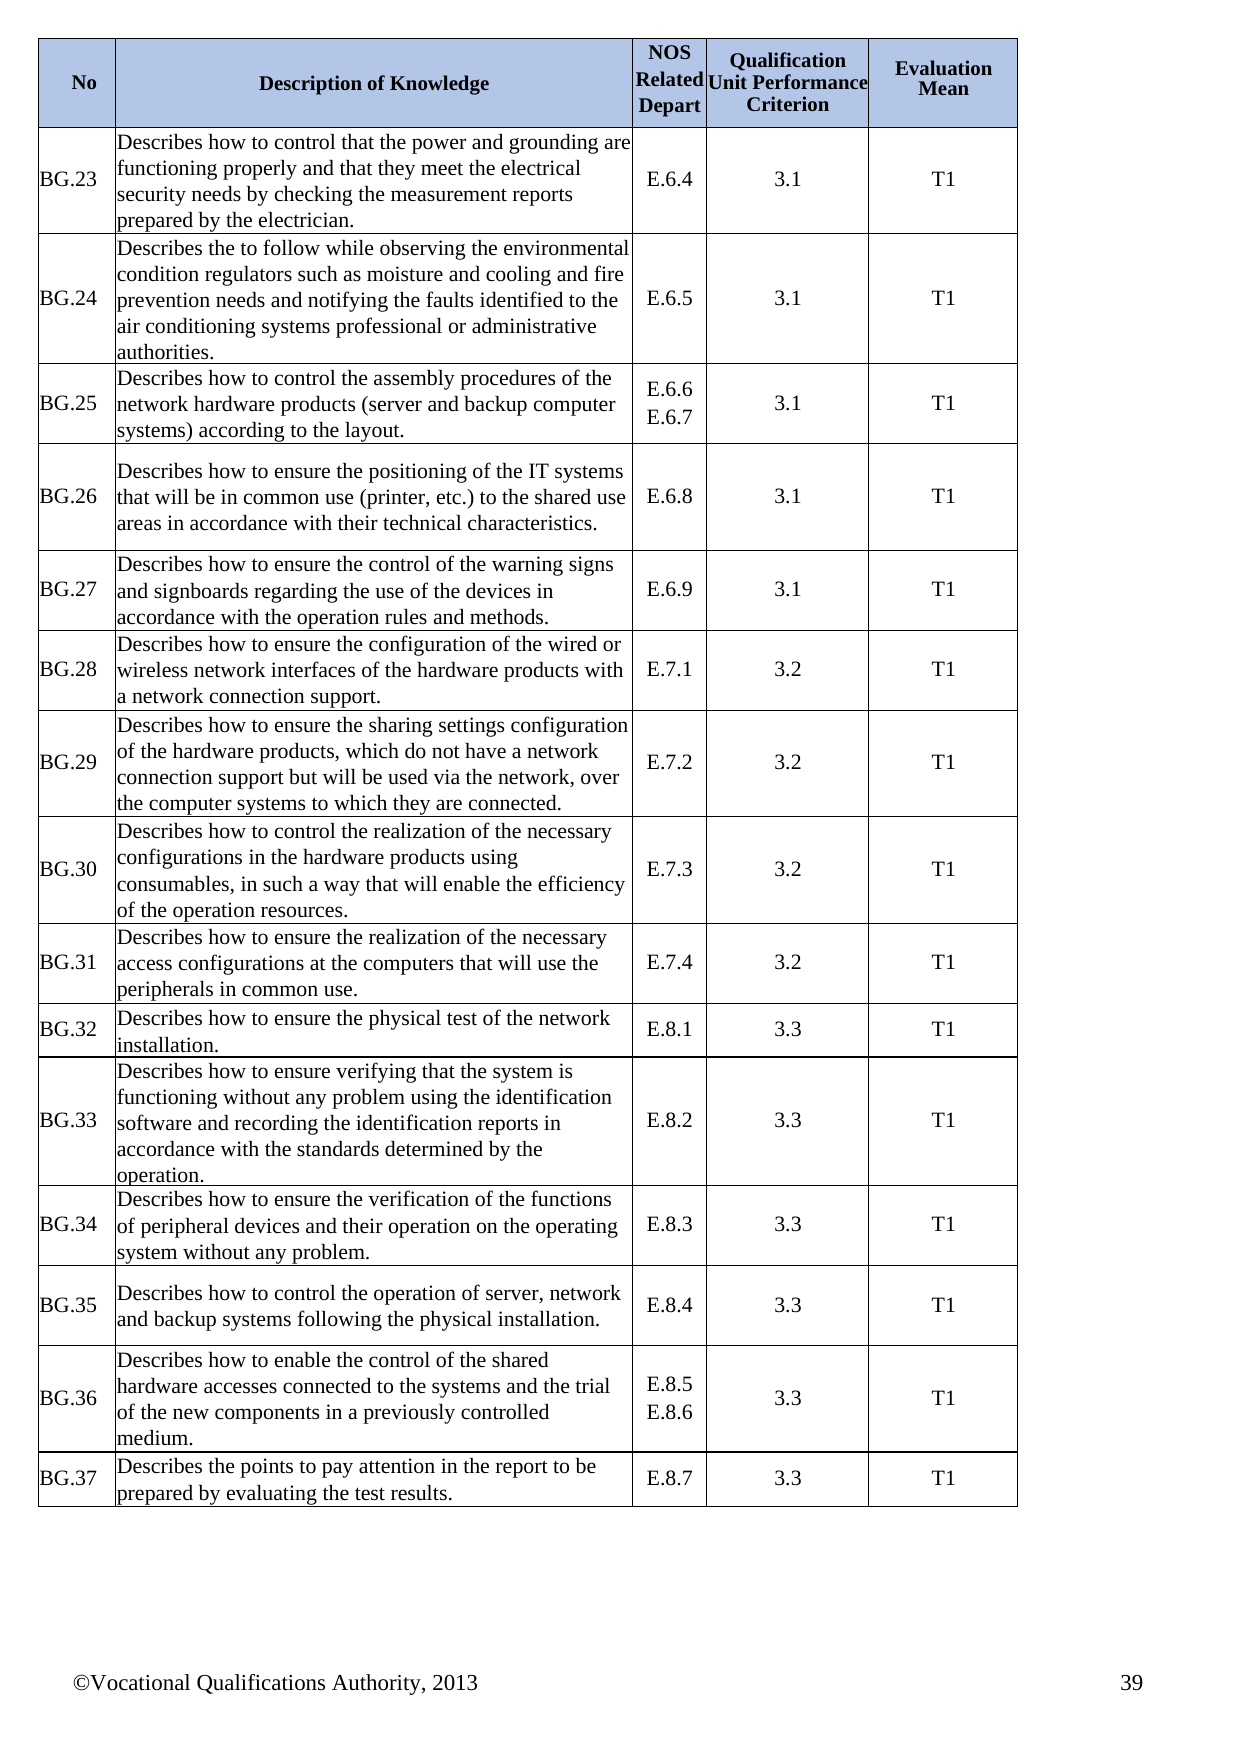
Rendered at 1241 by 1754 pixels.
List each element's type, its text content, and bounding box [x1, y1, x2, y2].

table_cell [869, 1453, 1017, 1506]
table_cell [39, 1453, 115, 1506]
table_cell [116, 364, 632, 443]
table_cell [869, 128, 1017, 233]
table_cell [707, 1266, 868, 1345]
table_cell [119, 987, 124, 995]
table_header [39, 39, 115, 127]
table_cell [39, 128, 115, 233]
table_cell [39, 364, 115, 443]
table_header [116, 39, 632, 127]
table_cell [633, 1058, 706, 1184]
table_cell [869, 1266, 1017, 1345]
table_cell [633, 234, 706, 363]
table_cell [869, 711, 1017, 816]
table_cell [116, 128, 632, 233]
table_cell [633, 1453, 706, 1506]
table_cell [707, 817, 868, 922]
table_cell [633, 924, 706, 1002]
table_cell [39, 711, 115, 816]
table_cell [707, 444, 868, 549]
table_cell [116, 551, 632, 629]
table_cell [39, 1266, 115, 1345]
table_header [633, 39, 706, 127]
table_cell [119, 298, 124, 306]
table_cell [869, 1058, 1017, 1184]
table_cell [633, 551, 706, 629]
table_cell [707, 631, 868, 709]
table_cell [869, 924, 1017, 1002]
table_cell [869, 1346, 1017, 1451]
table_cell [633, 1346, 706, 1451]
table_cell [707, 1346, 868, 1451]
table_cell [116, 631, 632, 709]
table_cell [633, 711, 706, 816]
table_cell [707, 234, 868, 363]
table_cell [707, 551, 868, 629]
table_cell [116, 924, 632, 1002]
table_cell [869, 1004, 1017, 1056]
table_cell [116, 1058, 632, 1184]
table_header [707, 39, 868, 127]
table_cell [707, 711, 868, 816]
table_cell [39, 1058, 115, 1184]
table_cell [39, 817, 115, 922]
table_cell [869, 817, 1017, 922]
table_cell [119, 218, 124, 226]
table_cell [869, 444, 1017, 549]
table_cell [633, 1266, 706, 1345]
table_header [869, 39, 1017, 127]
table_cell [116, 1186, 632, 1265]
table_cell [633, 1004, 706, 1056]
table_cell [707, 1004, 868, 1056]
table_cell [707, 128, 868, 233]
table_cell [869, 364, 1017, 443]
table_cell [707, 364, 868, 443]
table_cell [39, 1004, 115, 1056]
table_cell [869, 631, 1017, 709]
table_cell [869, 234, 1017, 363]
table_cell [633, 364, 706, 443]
text 39 [1120, 1672, 1143, 1695]
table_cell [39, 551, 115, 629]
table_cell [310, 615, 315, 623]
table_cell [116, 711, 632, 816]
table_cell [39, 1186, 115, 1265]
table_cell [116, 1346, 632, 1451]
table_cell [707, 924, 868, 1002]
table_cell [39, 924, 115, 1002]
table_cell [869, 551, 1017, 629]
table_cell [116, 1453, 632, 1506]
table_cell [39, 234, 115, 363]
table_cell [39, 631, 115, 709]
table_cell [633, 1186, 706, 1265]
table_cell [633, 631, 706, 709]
text ©Vocational Qualifications Authority, 2013 [73, 1672, 478, 1695]
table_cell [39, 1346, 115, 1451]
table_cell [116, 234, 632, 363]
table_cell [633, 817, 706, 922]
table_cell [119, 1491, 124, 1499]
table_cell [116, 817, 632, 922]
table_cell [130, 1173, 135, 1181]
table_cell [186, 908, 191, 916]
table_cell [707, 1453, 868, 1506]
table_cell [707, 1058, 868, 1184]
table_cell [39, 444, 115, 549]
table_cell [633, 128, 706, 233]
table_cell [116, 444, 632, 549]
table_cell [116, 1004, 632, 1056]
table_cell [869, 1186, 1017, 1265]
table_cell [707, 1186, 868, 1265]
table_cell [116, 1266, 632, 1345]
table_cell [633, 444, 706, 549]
